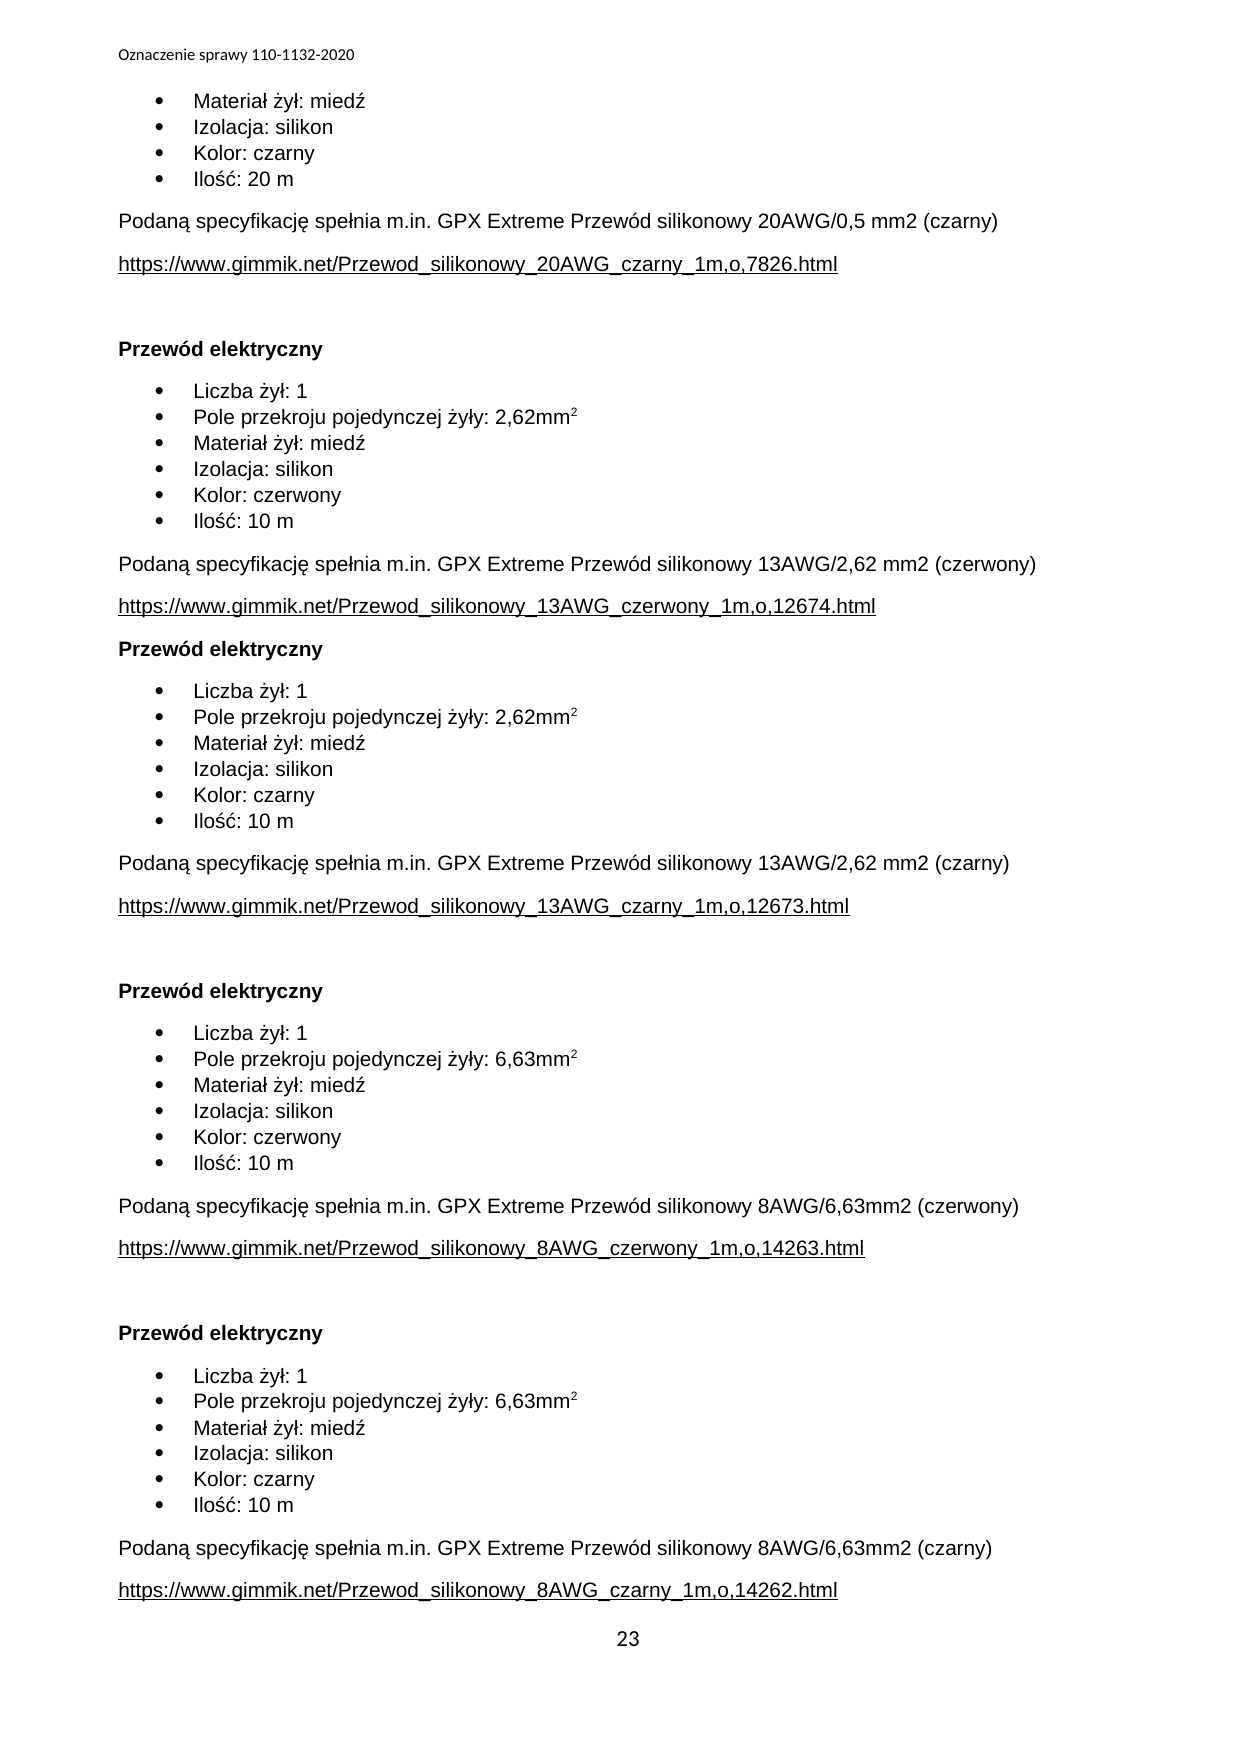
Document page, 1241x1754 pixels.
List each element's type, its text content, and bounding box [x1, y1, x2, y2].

list Pole przekroju pojedynczej żyły: 2,62mm2 [156, 705, 1137, 729]
list Kolor: czarny [156, 1467, 1137, 1491]
text Podaną specyfikację spełnia m.in. GPX Extreme Przewód silikonowy 8AWG/6,63mm2 (czarny) [118, 1536, 1137, 1560]
list Pole przekroju pojedynczej żyły: 2,62mm2 [156, 405, 1137, 429]
list Materiał żył: miedź [156, 1073, 1137, 1097]
text Podaną specyfikację spełnia m.in. GPX Extreme Przewód silikonowy 13AWG/2,62 mm2 (czerwony) [118, 551, 1137, 575]
list Ilość: 10 m [156, 1151, 1137, 1175]
list Ilość: 10 m [156, 1493, 1137, 1517]
list Kolor: czerwony [156, 1125, 1137, 1149]
text https://www.gimmik.net/Przewod_silikonowy_13AWG_czerwony_1m,o,12674.html [118, 594, 1137, 618]
text Podaną specyfikację spełnia m.in. GPX Extreme Przewód silikonowy 13AWG/2,62 mm2 (czarny) [118, 851, 1137, 875]
list Ilość: 10 m [156, 509, 1137, 533]
list Izolacja: silikon [156, 457, 1137, 481]
list Izolacja: silikon [156, 114, 1137, 139]
list Izolacja: silikon [156, 757, 1137, 781]
list Izolacja: silikon [156, 1099, 1137, 1123]
subtitle Przewód elektryczny [118, 636, 1137, 660]
list Pole przekroju pojedynczej żyły: 6,63mm2 [156, 1047, 1137, 1071]
text Podaną specyfikację spełnia m.in. GPX Extreme Przewód silikonowy 8AWG/6,63mm2 (czerwony) [118, 1193, 1137, 1217]
subtitle Przewód elektryczny [118, 1321, 1137, 1345]
list Kolor: czerwony [156, 483, 1137, 507]
subtitle Przewód elektryczny [118, 337, 1137, 361]
list Ilość: 20 m [156, 166, 1137, 191]
list Materiał żył: miedź [156, 731, 1137, 755]
list Ilość: 10 m [156, 808, 1137, 833]
list Pole przekroju pojedynczej żyły: 6,63mm2 [156, 1389, 1137, 1413]
list Liczba żył: 1 [156, 1021, 1137, 1045]
list Izolacja: silikon [156, 1441, 1137, 1465]
list Materiał żył: miedź [156, 431, 1137, 455]
list Materiał żył: miedź [156, 89, 1137, 113]
list Liczba żył: 1 [156, 679, 1137, 703]
text https://www.gimmik.net/Przewod_silikonowy_8AWG_czerwony_1m,o,14263.html [118, 1236, 1137, 1260]
list Liczba żył: 1 [156, 379, 1137, 403]
list Kolor: czarny [156, 141, 1137, 164]
text https://www.gimmik.net/Przewod_silikonowy_13AWG_czarny_1m,o,12673.html [118, 894, 1137, 918]
text https://www.gimmik.net/Przewod_silikonowy_20AWG_czarny_1m,o,7826.html [118, 252, 1137, 276]
text https://www.gimmik.net/Przewod_silikonowy_8AWG_czarny_1m,o,14262.html [118, 1578, 1137, 1602]
list Materiał żył: miedź [156, 1415, 1137, 1439]
subtitle Przewód elektryczny [118, 979, 1137, 1003]
list Liczba żył: 1 [156, 1363, 1137, 1387]
text Podaną specyfikację spełnia m.in. GPX Extreme Przewód silikonowy 20AWG/0,5 mm2 (czarny) [118, 209, 1137, 233]
list Kolor: czarny [156, 783, 1137, 807]
